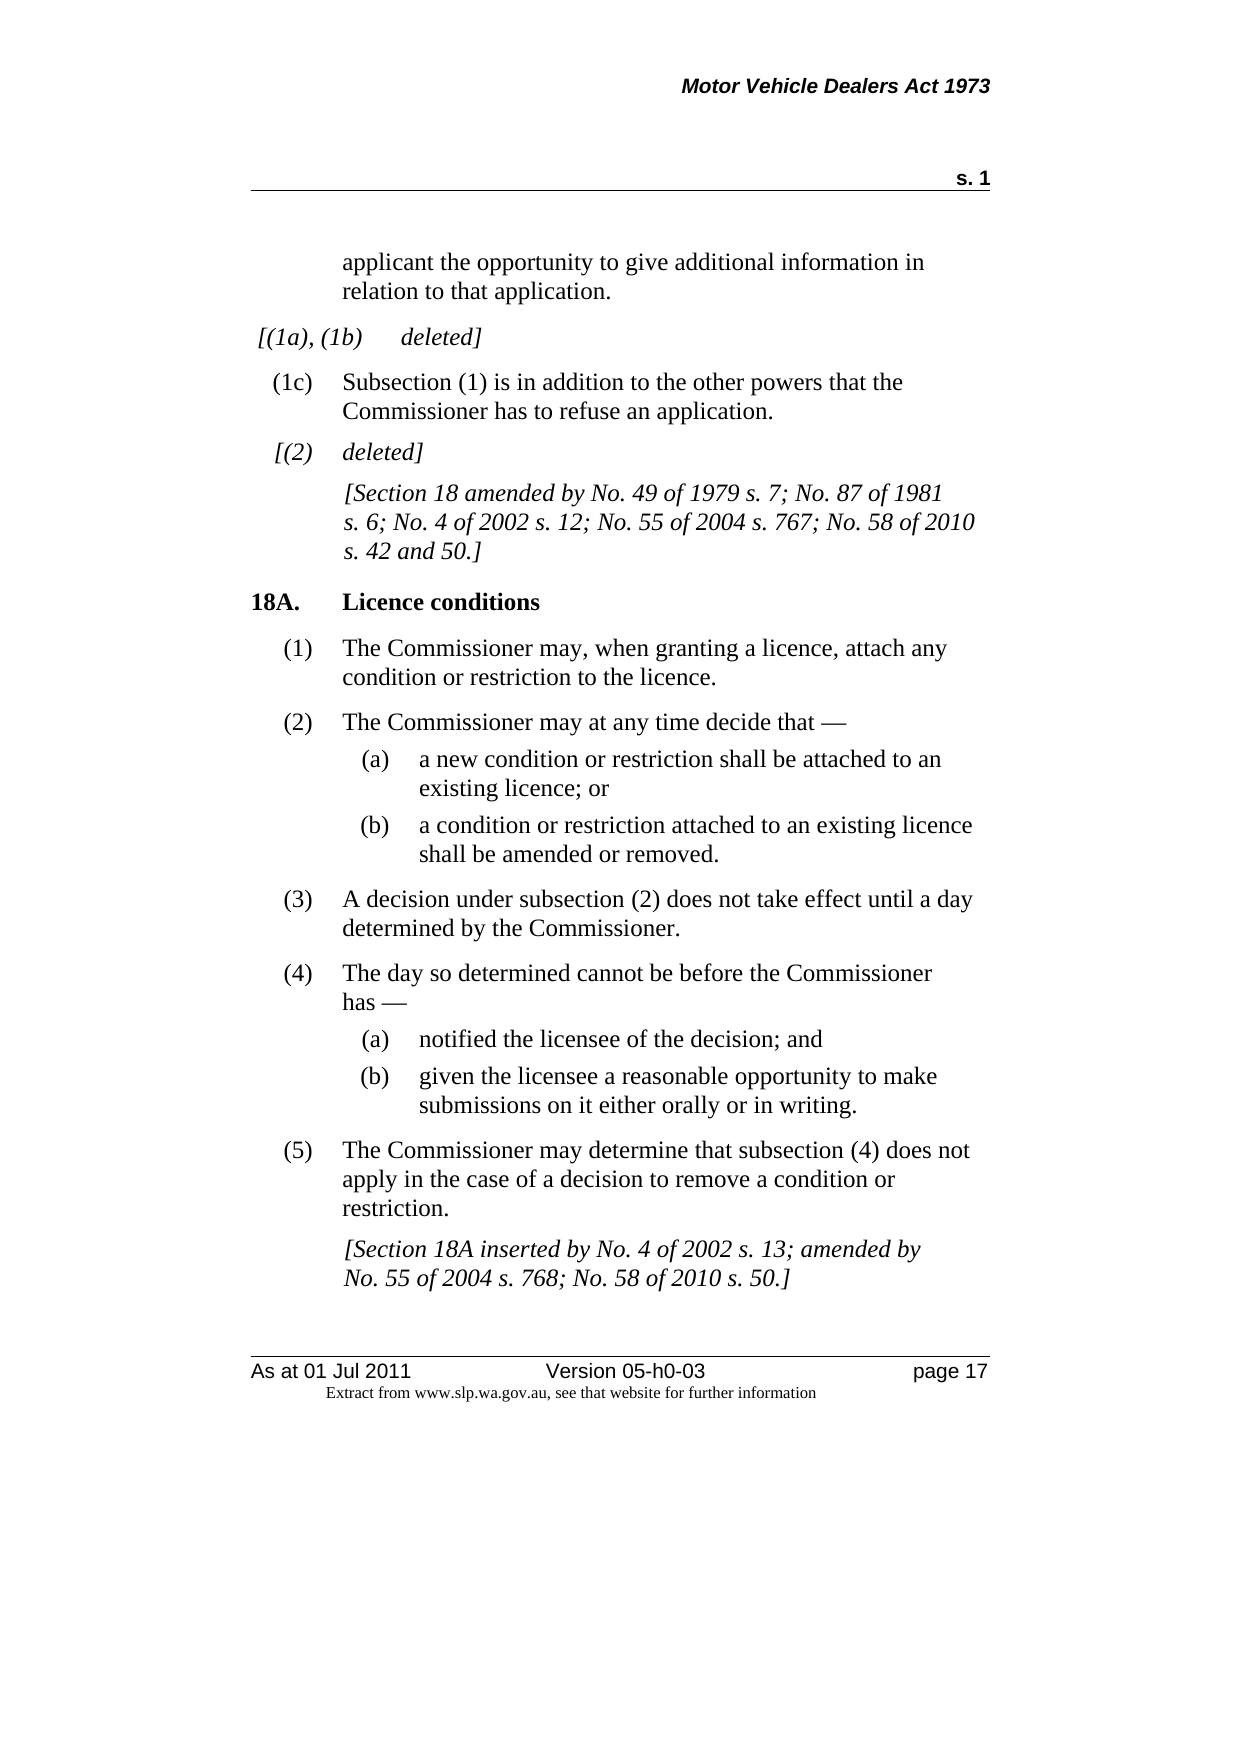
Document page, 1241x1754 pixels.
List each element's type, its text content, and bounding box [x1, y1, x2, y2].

text (b) a condition or restriction attached to an existing licence shall be amended or removed. [251, 810, 990, 867]
text (a) notified the licensee of the decision; and [251, 1024, 990, 1053]
text [(2) deleted] [251, 437, 990, 466]
text (a) a new condition or restriction shall be attached to an existing licence; or [251, 744, 990, 802]
text (4) The day so determined cannot be before the Commissioner has — [251, 958, 990, 1016]
text (5) The Commissioner may determine that subsection (4) does not apply in the case of a decision to remove a condition or restriction. [251, 1135, 990, 1222]
text (b) given the licensee a reasonable opportunity to make submissions on it either orally or in writing. [251, 1061, 990, 1119]
text (1c) Subsection (1) is in addition to the other powers that the Commissioner has to refuse an application. [251, 367, 990, 424]
text (2) The Commissioner may at any time decide that — [251, 707, 990, 736]
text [251, 247, 990, 305]
subtitle 18A. Licence conditions [251, 587, 990, 616]
text (1) The Commissioner may, when granting a licence, attach any condition or restriction to the licence. [251, 633, 990, 690]
text [Section 18A inserted by No. 4 of 2002 s. 13; amended by No. 55 of 2004 s. 768; No. 58 of 2010 s. 50.] [251, 1234, 990, 1292]
text [Section 18 amended by No. 49 of 1979 s. 7; No. 87 of 1981 s. 6; No. 4 of 2002 s. 12; No. 55 of 2004 s. 767; No. 58 of 2010 s. 42 and 50.] [251, 478, 990, 564]
text [(1a), (1b) deleted] [251, 322, 990, 350]
text (3) A decision under subsection (2) does not take effect until a day determined by the Commissioner. [251, 884, 990, 942]
